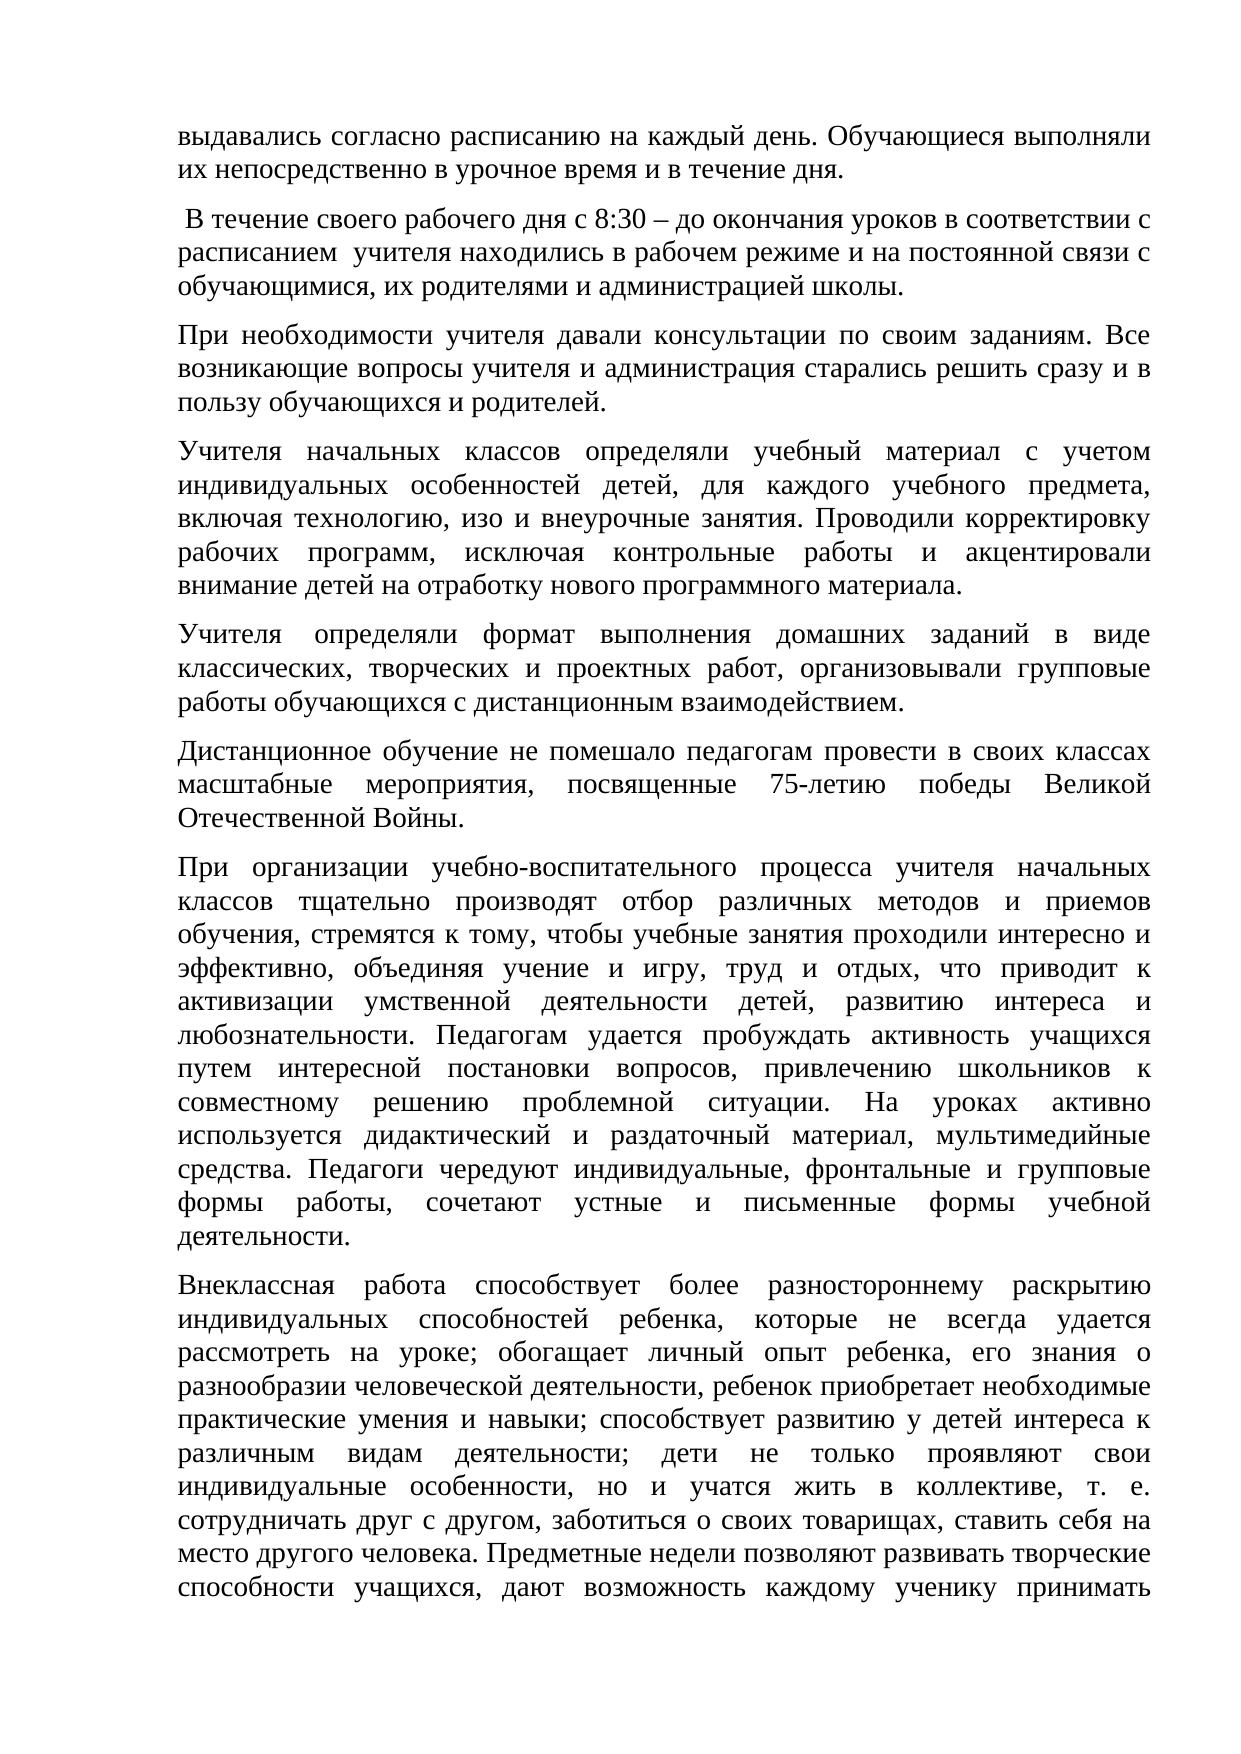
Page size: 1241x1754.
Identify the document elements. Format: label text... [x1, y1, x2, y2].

text Дистанционное обучение не помешало педагогам провести в своих классах масштабные мероприятия, посвященные 75-летию победы Великой Отечественной Войны. [177, 733, 1152, 833]
text В течение своего рабочего дня с 8:30 – до окончания уроков в соответствии с расписанием учителя находились в рабочем режиме и на постоянной связи с обучающимися, их родителями и администрацией школы. [177, 201, 1152, 301]
text При необходимости учителя давали консультации по своим заданиям. Все возникающие вопросы учителя и администрация старались решить сразу и в пользу обучающихся и родителей. [177, 317, 1152, 418]
text При организации учебно-воспитательного процесса учителя начальных классов тщательно производят отбор различных методов и приемов обучения, стремятся к тому, чтобы учебные занятия проходили интересно и эффективно, объединяя учение и игру, труд и отдых, что приводит к активизации умственной деятельности детей, развитию интереса и любознательности. Педагогам удается пробуждать активность учащихся путем интересной постановки вопросов, привлечению школьников к совместному решению проблемной ситуации. На уроках активно используется дидактический и раздаточный материал, мультимедийные средства. Педагоги чередуют индивидуальные, фронтальные и групповые формы работы, сочетают устные и письменные формы учебной деятельности. [177, 849, 1152, 1252]
text Учителя начальных классов определяли учебный материал с учетом индивидуальных особенностей детей, для каждого учебного предмета, включая технологию, изо и внеурочные занятия. Проводили корректировку рабочих программ, исключая контрольные работы и акцентировали внимание детей на отработку нового программного материала. [177, 433, 1152, 601]
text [177, 1267, 1152, 1603]
text Учителя определяли формат выполнения домашних заданий в виде классических, творческих и проектных работ, организовывали групповые работы обучающихся с дистанционным взаимодействием. [177, 617, 1152, 717]
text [177, 118, 1152, 185]
